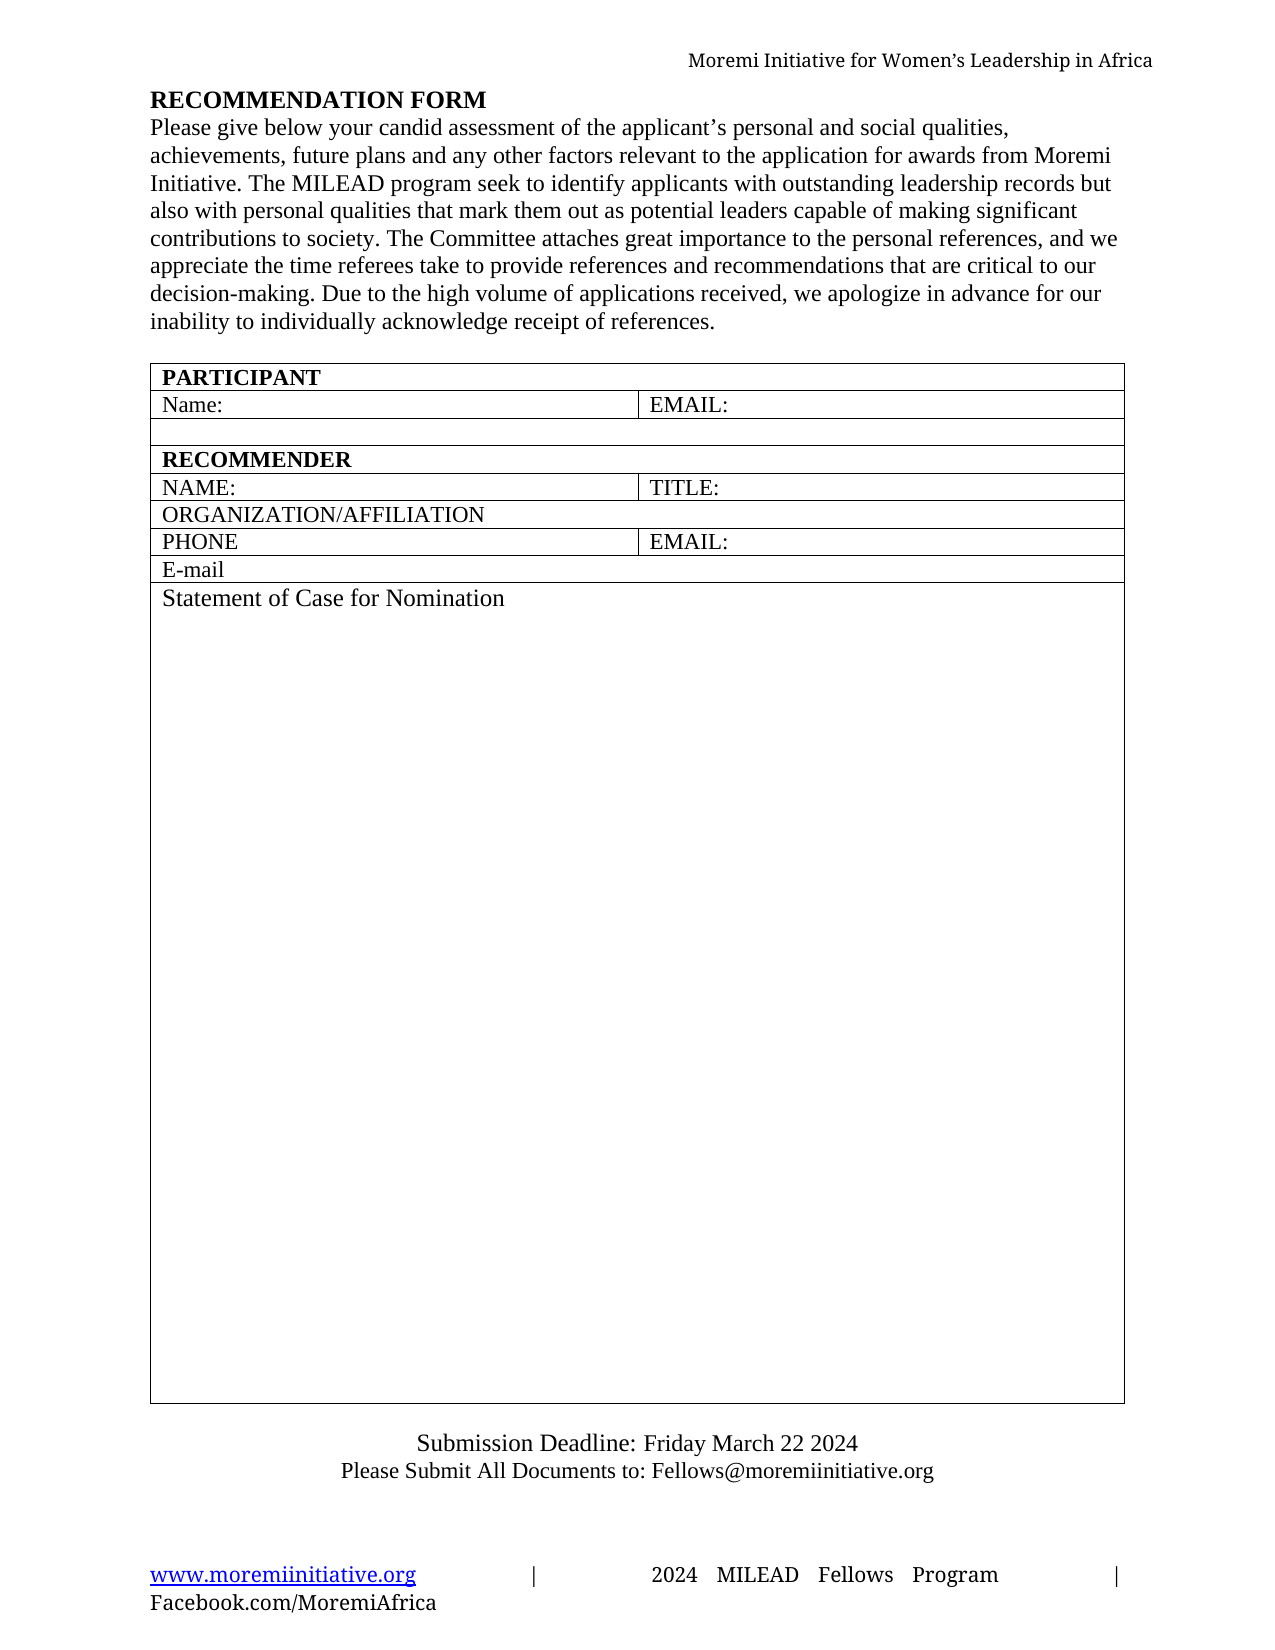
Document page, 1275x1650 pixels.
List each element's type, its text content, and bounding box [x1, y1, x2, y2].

table_cell NAME: [151, 474, 638, 500]
table_cell TITLE: [639, 474, 1124, 500]
table_cell EMAIL: [639, 529, 1124, 555]
text Please give below your candid assessment of the applicant’s personal and social qualities, achievements, future plans and any other factors relevant to the application for awards from Moremi Initiative. The MILEAD program seek to identify applicants with outstanding leadership records but also with personal qualities that mark them out as potential leaders capable of making significant contributions to society. The Committee attaches great importance to the personal references, and we appreciate the time referees take to provide references and recommendations that are critical to our decision-making. Due to the high volume of applications received, we apologize in advance for our inability to individually acknowledge receipt of references. [150, 113, 1125, 334]
table_cell Name: [151, 391, 638, 418]
text RECOMMENDATION FORM [150, 85, 1125, 113]
table_cell Statement of Case for Nomination [151, 583, 1124, 1403]
table_cell E-mail [151, 556, 1124, 582]
text Submission Deadline: Friday March 22 2024 Please Submit All Documents to: Fellows@moremiinitiative.org [150, 1428, 1125, 1483]
table_cell [151, 419, 1124, 445]
table_cell PHONE [151, 529, 638, 555]
table_cell ORGANIZATION/AFFILIATION [151, 501, 1124, 527]
table_cell EMAIL: [639, 391, 1124, 418]
table_header PARTICIPANT [151, 364, 1124, 390]
table_cell RECOMMENDER [151, 446, 1124, 473]
